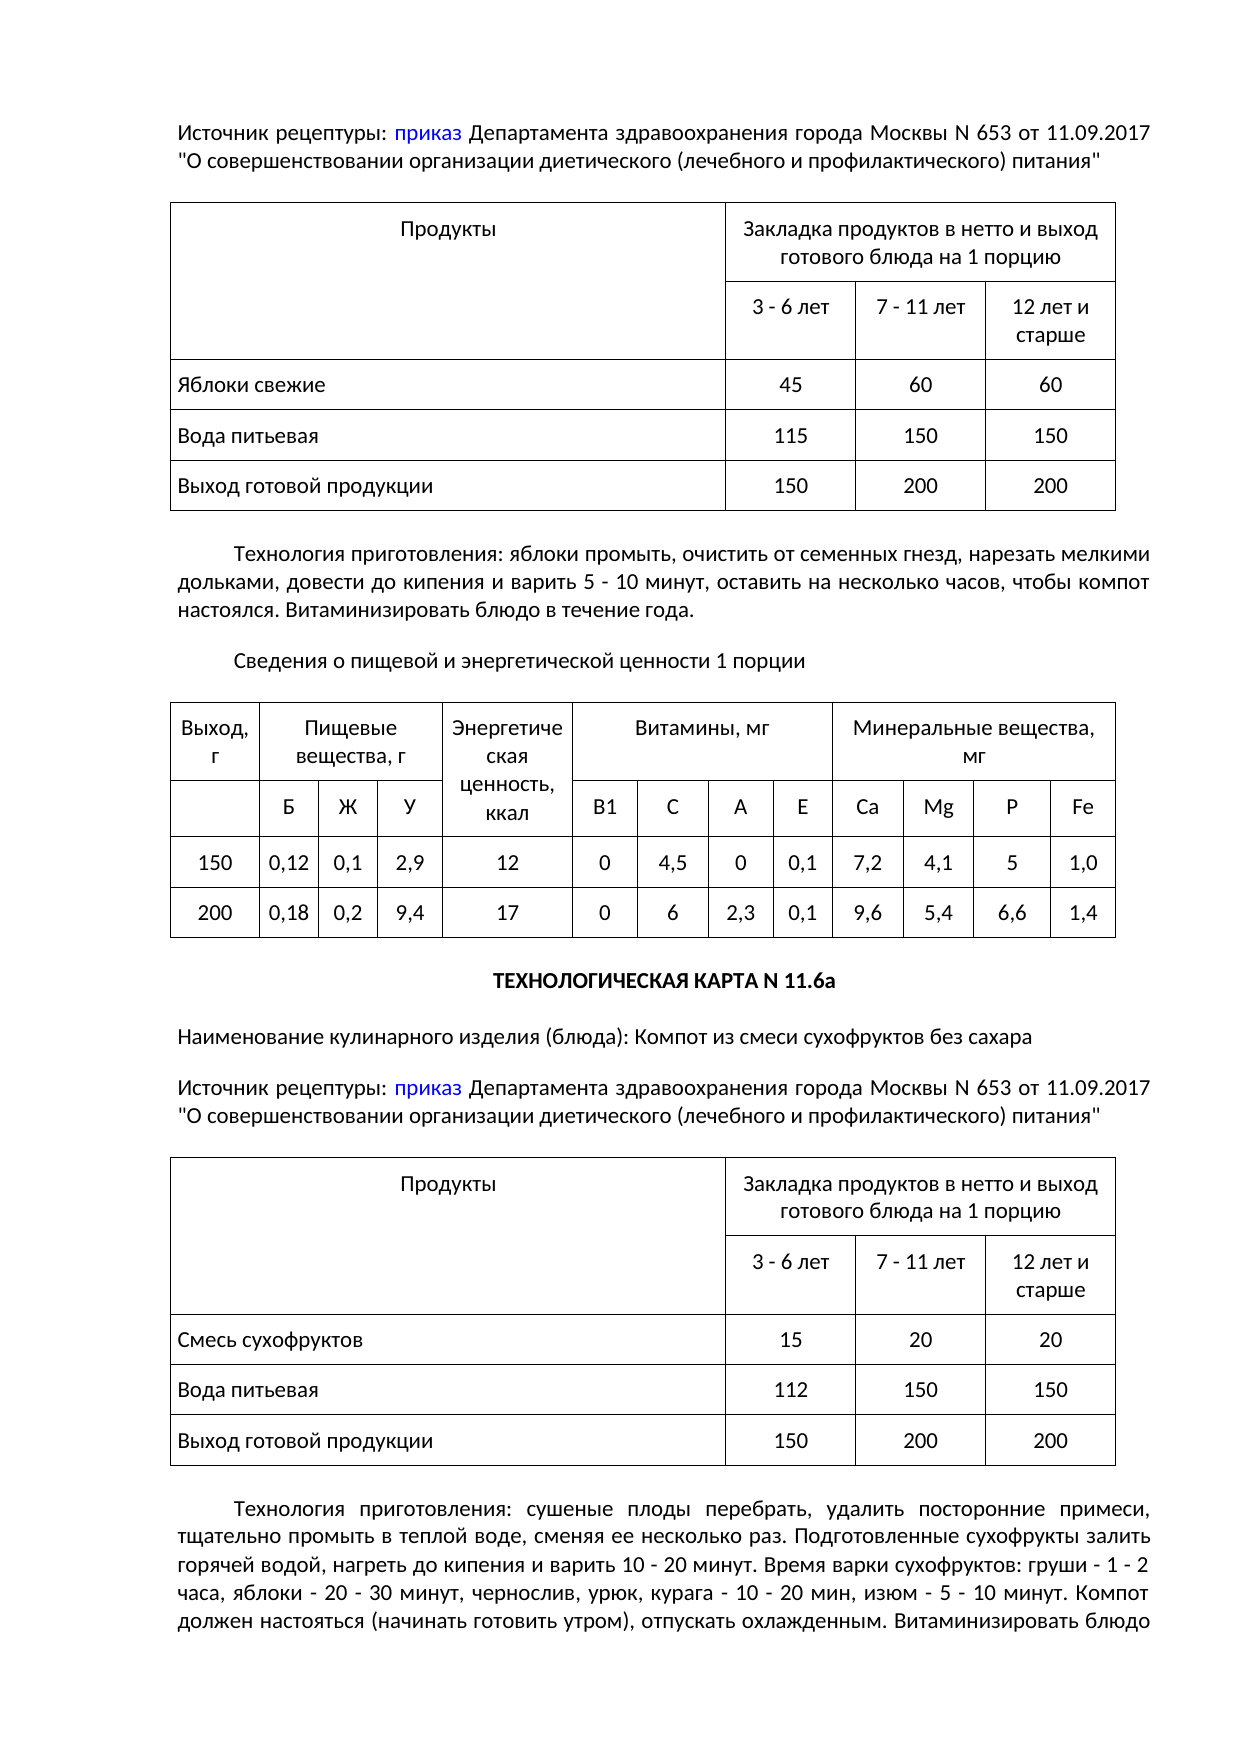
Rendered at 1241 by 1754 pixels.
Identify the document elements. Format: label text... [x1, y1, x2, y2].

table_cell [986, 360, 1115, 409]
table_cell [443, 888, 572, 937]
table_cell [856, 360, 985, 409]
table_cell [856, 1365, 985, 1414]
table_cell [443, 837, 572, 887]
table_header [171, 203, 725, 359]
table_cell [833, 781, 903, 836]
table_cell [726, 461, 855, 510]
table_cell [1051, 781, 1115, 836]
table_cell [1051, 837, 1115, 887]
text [177, 1494, 1152, 1634]
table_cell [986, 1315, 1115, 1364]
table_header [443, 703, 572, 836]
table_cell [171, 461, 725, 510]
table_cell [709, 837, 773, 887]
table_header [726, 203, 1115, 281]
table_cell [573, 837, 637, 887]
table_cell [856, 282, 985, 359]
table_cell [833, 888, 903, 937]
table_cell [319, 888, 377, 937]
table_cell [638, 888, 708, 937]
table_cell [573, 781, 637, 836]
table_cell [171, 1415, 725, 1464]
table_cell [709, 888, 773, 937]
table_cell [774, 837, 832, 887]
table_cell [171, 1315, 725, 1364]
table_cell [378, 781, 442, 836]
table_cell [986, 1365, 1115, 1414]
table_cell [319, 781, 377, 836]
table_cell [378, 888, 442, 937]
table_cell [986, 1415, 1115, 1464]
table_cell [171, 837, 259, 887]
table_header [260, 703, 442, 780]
title ТЕХНОЛОГИЧЕСКАЯ КАРТА N 11.6а [177, 966, 1152, 994]
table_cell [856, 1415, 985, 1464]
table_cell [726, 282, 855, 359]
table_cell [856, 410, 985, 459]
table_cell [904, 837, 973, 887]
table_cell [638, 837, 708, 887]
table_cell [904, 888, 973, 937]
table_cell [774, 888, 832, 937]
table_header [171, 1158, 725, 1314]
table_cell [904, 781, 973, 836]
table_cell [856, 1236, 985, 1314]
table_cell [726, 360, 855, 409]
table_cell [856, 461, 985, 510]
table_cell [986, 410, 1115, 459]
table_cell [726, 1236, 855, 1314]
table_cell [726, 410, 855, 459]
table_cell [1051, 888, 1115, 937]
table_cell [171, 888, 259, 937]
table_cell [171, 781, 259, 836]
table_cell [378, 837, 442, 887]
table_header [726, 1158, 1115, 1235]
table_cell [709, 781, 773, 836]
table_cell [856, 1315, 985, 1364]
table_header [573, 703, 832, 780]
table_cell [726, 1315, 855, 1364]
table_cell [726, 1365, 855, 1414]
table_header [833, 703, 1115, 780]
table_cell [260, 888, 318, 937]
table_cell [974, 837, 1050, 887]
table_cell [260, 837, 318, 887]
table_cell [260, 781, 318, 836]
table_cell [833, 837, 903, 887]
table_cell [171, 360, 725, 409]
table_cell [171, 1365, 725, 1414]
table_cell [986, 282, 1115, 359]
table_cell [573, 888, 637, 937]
text Источник рецептуры: приказ Департамента здравоохранения города Москвы N 653 от 11.09.2017 "О совершенствовании организации диетического (лечебного и профилактического) питания" [177, 1073, 1152, 1129]
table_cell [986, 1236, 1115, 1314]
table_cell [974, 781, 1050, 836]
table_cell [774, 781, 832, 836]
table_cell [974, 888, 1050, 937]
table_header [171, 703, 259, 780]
text Технология приготовления: яблоки промыть, очистить от семенных гнезд, нарезать мелкими дольками, довести до кипения и варить 5 - 10 минут, оставить на несколько часов, чтобы компот настоялся. Витаминизировать блюдо в течение года. [177, 539, 1152, 623]
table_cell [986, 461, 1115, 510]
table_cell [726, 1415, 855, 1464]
text Источник рецептуры: приказ Департамента здравоохранения города Москвы N 653 от 11.09.2017 "О совершенствовании организации диетического (лечебного и профилактического) питания" [177, 118, 1152, 174]
text Сведения о пищевой и энергетической ценности 1 порции [177, 646, 1152, 674]
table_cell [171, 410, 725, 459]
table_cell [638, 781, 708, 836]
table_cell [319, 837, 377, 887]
text Наименование кулинарного изделия (блюда): Компот из смеси сухофруктов без сахара [177, 1022, 1152, 1050]
